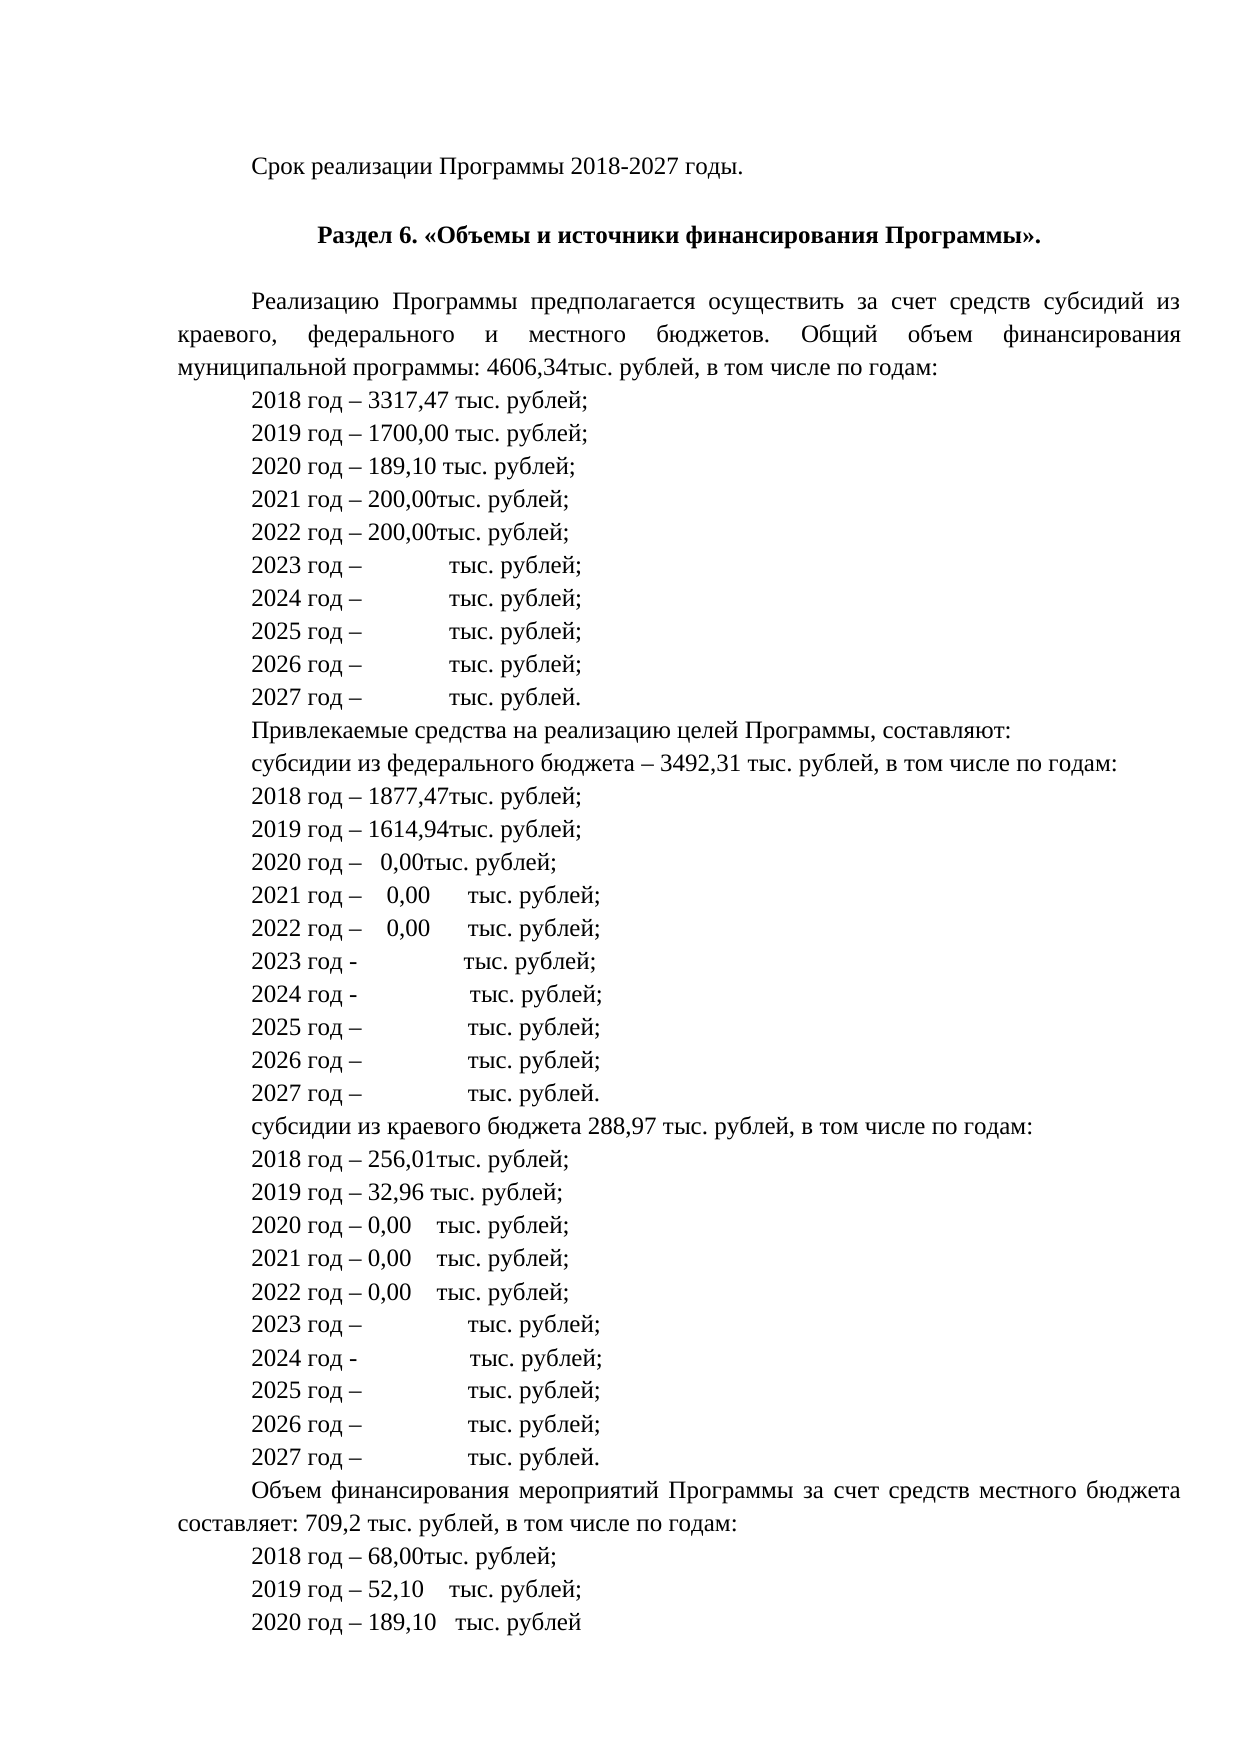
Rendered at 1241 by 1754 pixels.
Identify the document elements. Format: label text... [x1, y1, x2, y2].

text 2024 год - тыс. рублей; [177, 1343, 1181, 1371]
text Раздел 6. «Объемы и источники финансирования Программы». [177, 220, 1181, 249]
text 2024 год – тыс. рублей; [177, 583, 1181, 612]
text субсидии из краевого бюджета 288,97 тыс. рублей, в том числе по годам: [177, 1111, 1181, 1140]
text 2020 год – 189,10 тыс. рублей [177, 1607, 1181, 1636]
text 2026 год – тыс. рублей; [177, 1409, 1181, 1437]
text 2019 год – 1700,00 тыс. рублей; [177, 418, 1181, 447]
text 2023 год – тыс. рублей; [177, 550, 1181, 579]
text Объем финансирования мероприятий Программы за счет средств местного бюджета составляет: 709,2 тыс. рублей, в том числе по годам: [177, 1475, 1181, 1536]
text 2022 год – 200,00тыс. рублей; [177, 517, 1181, 546]
text Срок реализации Программы 2018-2027 годы. [177, 151, 1181, 180]
text 2023 год - тыс. рублей; [177, 946, 1181, 975]
text 2022 год – 0,00 тыс. рублей; [177, 1277, 1181, 1305]
text 2025 год – тыс. рублей; [177, 1376, 1181, 1404]
text 2018 год – 68,00тыс. рублей; [177, 1541, 1181, 1569]
text 2019 год – 1614,94тыс. рублей; [177, 814, 1181, 843]
text 2024 год - тыс. рублей; [177, 979, 1181, 1008]
text Привлекаемые средства на реализацию целей Программы, составляют: [177, 715, 1181, 744]
text 2020 год – 189,10 тыс. рублей; [177, 451, 1181, 480]
text 2020 год – 0,00 тыс. рублей; [177, 1211, 1181, 1239]
text Реализацию Программы предполагается осуществить за счет средств субсидий из краевого, федерального и местного бюджетов. Общий объем финансирования муниципальной программы: 4606,34тыс. рублей, в том числе по годам: [177, 286, 1181, 381]
text 2026 год – тыс. рублей; [177, 1045, 1181, 1074]
text 2019 год – 32,96 тыс. рублей; [177, 1177, 1181, 1206]
text 2027 год – тыс. рублей. [177, 1078, 1181, 1107]
text 2020 год – 0,00тыс. рублей; [177, 847, 1181, 876]
text 2026 год – тыс. рублей; [177, 649, 1181, 678]
text 2025 год – тыс. рублей; [177, 616, 1181, 645]
text 2021 год – 0,00 тыс. рублей; [177, 1243, 1181, 1272]
text 2023 год – тыс. рублей; [177, 1309, 1181, 1338]
text субсидии из федерального бюджета – 3492,31 тыс. рублей, в том числе по годам: [177, 748, 1181, 777]
text 2019 год – 52,10 тыс. рублей; [177, 1574, 1181, 1602]
text 2021 год – 200,00тыс. рублей; [177, 484, 1181, 513]
text 2027 год – тыс. рублей. [177, 682, 1181, 711]
text 2021 год – 0,00 тыс. рублей; [177, 880, 1181, 909]
text 2018 год – 1877,47тыс. рублей; [177, 781, 1181, 810]
text 2025 год – тыс. рублей; [177, 1012, 1181, 1041]
text 2018 год – 3317,47 тыс. рублей; [177, 385, 1181, 414]
text 2027 год – тыс. рублей. [177, 1442, 1181, 1470]
text 2018 год – 256,01тыс. рублей; [177, 1144, 1181, 1173]
text 2022 год – 0,00 тыс. рублей; [177, 913, 1181, 942]
